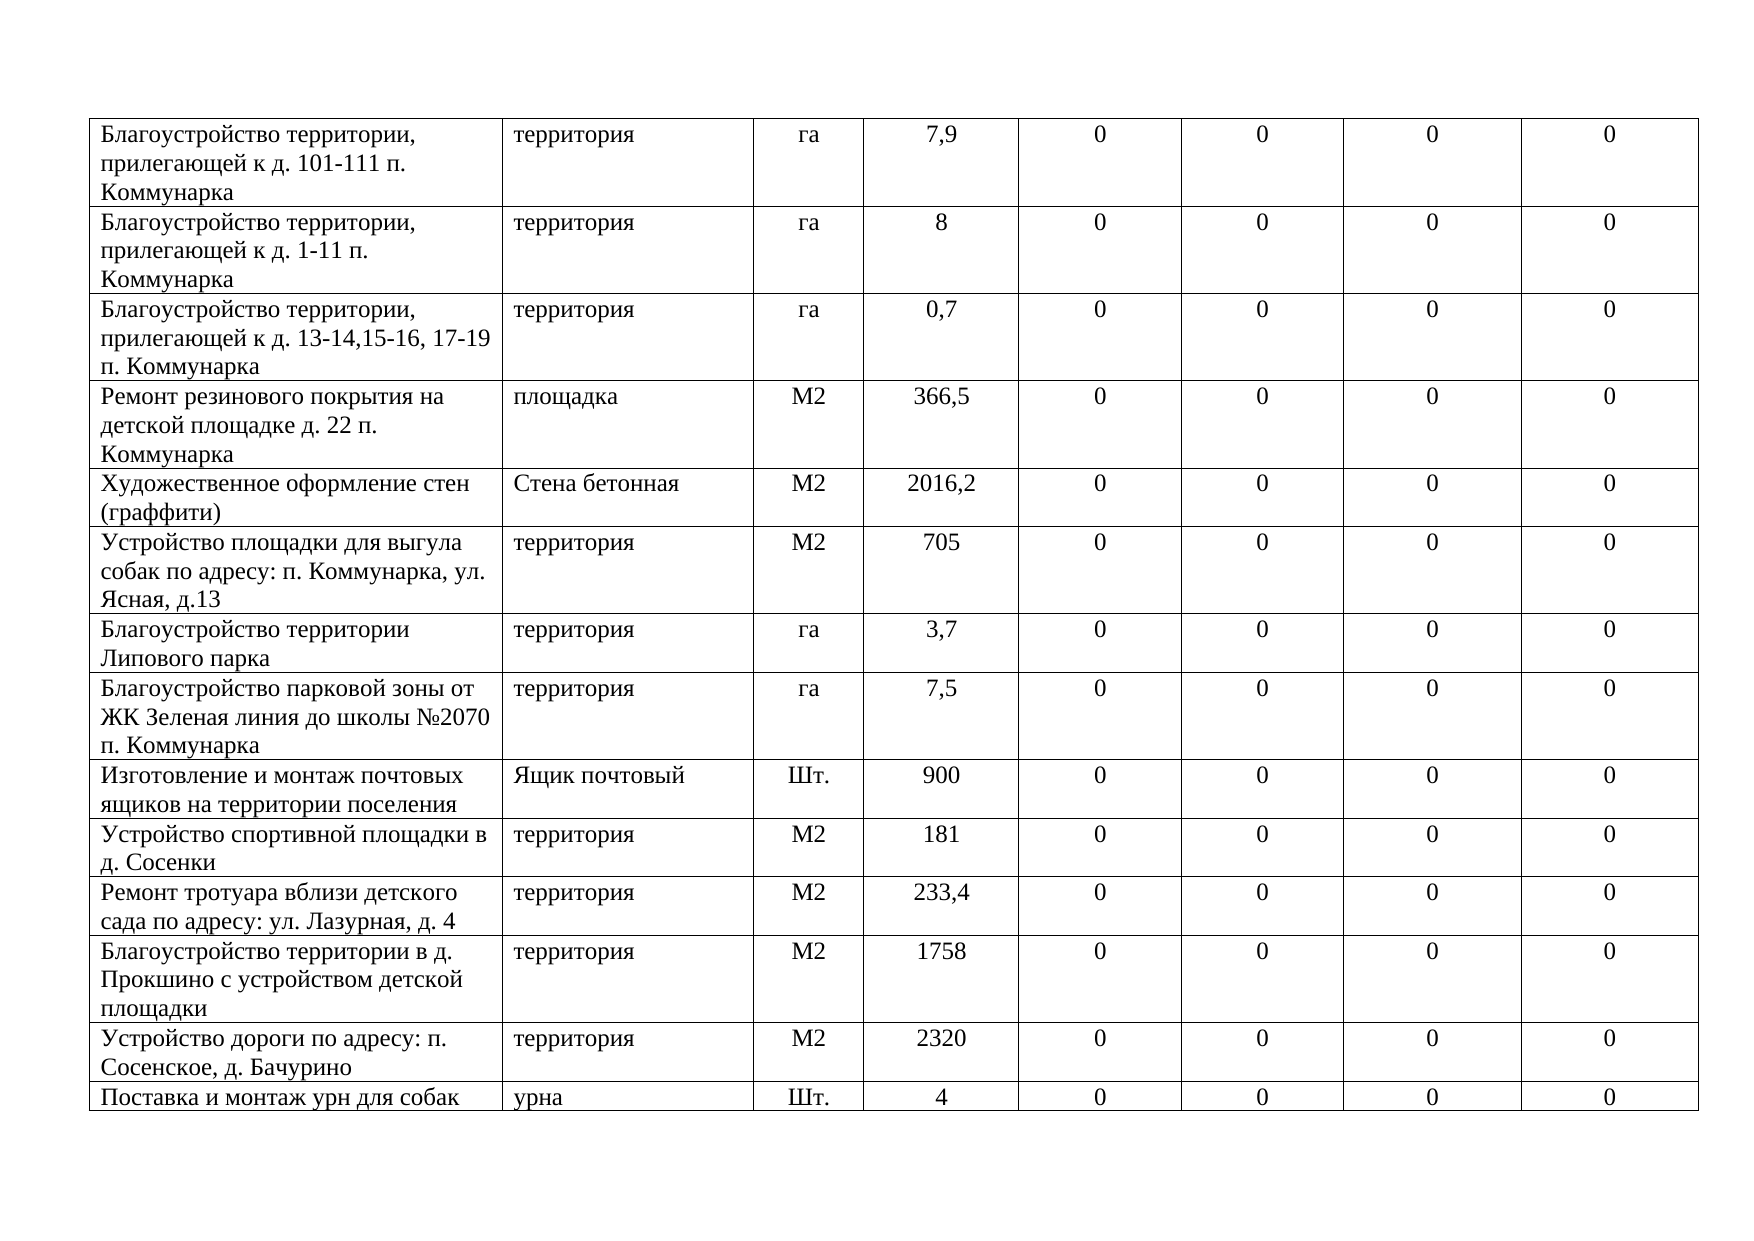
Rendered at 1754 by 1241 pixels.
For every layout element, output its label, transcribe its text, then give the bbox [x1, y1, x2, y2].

table_cell 0 [1344, 936, 1521, 1022]
table_cell 0 [1522, 207, 1698, 293]
table_cell Благоустройство территории в д. Прокшино с устройством детской площадки [90, 936, 502, 1022]
table_cell Шт. [754, 760, 863, 818]
table_cell га [754, 119, 863, 206]
table_cell 3,7 [864, 614, 1018, 672]
table_cell 0 [1344, 877, 1521, 935]
table_cell 0 [1019, 527, 1181, 613]
table_cell Благоустройство парковой зоны от ЖК Зеленая линия до школы №2070 п. Коммунарка [90, 673, 502, 759]
table_cell 0 [1182, 1023, 1343, 1081]
table_cell 0 [1019, 207, 1181, 293]
table_cell территория [503, 207, 753, 293]
table_cell 0 [1344, 1023, 1521, 1081]
table_cell 0 [1019, 936, 1181, 1022]
table_cell Благоустройство территории, прилегающей к д. 13-14,15-16, 17-19 п. Коммунарка [90, 294, 502, 380]
table_cell М2 [754, 381, 863, 467]
table_cell 0 [1522, 877, 1698, 935]
table_cell Благоустройство территории Липового парка [90, 614, 502, 672]
table_cell Стена бетонная [503, 469, 753, 526]
table_cell 0 [1344, 294, 1521, 380]
table_cell 0 [1522, 760, 1698, 818]
table_cell территория [503, 1023, 753, 1081]
table_cell 0 [1344, 381, 1521, 467]
table_cell 0 [1019, 1082, 1181, 1110]
table_cell 0 [1182, 294, 1343, 380]
table_cell Ящик почтовый [503, 760, 753, 818]
table_cell 0 [1019, 819, 1181, 876]
table_cell 0 [1019, 381, 1181, 467]
table_cell га [754, 673, 863, 759]
table_cell Шт. [754, 1082, 863, 1110]
table_cell 0 [1522, 673, 1698, 759]
table_cell 233,4 [864, 877, 1018, 935]
table_cell 0 [1522, 381, 1698, 467]
table_cell 366,5 [864, 381, 1018, 467]
table_cell 7,5 [864, 673, 1018, 759]
table_cell 0 [1019, 877, 1181, 935]
table_cell 0 [1344, 819, 1521, 876]
table_cell 0 [1182, 614, 1343, 672]
table_cell 1758 [864, 936, 1018, 1022]
table_cell Ремонт резинового покрытия на детской площадке д. 22 п. Коммунарка [90, 381, 502, 467]
table_cell 0 [1522, 469, 1698, 526]
table_cell 0 [1182, 673, 1343, 759]
table_cell М2 [754, 527, 863, 613]
table_cell 705 [864, 527, 1018, 613]
table_cell 7,9 [864, 119, 1018, 206]
table_cell урна [503, 1082, 753, 1110]
table_cell 0 [1344, 614, 1521, 672]
table_cell территория [503, 936, 753, 1022]
table_cell 0 [1182, 119, 1343, 206]
table_cell М2 [754, 936, 863, 1022]
table_cell 0 [1522, 527, 1698, 613]
table_cell 0 [1344, 1082, 1521, 1110]
table_cell 0 [1019, 614, 1181, 672]
table_cell территория [503, 877, 753, 935]
table_cell 2320 [864, 1023, 1018, 1081]
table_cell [90, 1082, 502, 1110]
table_cell га [754, 294, 863, 380]
table_cell 900 [864, 760, 1018, 818]
table_cell 0 [1019, 469, 1181, 526]
table_cell территория [503, 614, 753, 672]
table_cell 0 [1182, 381, 1343, 467]
table_cell территория [503, 294, 753, 380]
table_cell 4 [864, 1082, 1018, 1110]
table_cell М2 [754, 819, 863, 876]
table_cell территория [503, 119, 753, 206]
table_cell 0 [1182, 1082, 1343, 1110]
table_cell 0 [1182, 936, 1343, 1022]
table_cell 8 [864, 207, 1018, 293]
table_cell территория [503, 527, 753, 613]
table_cell площадка [503, 381, 753, 467]
table_cell 0 [1344, 119, 1521, 206]
table_cell 0 [1344, 469, 1521, 526]
table_cell 0 [1182, 819, 1343, 876]
table_cell 0 [1522, 1082, 1698, 1110]
table_cell 0 [1344, 760, 1521, 818]
table_cell Благоустройство территории, прилегающей к д. 1-11 п. Коммунарка [90, 207, 502, 293]
table_cell территория [503, 819, 753, 876]
table_cell Художественное оформление стен (граффити) [90, 469, 502, 526]
table_cell 0 [1182, 207, 1343, 293]
table_cell 181 [864, 819, 1018, 876]
table_cell территория [503, 673, 753, 759]
table_cell 0 [1522, 294, 1698, 380]
table_cell 0 [1019, 673, 1181, 759]
table_cell 0 [1344, 673, 1521, 759]
table_cell Устройство дороги по адресу: п. Сосенское, д. Бачурино [90, 1023, 502, 1081]
table_cell га [754, 614, 863, 672]
table_cell 0 [1344, 207, 1521, 293]
table_cell 0,7 [864, 294, 1018, 380]
table_cell 0 [1522, 819, 1698, 876]
table_cell Устройство спортивной площадки в д. Сосенки [90, 819, 502, 876]
table_cell 0 [1522, 936, 1698, 1022]
table_cell 0 [1019, 119, 1181, 206]
table_cell М2 [754, 1023, 863, 1081]
table_cell М2 [754, 877, 863, 935]
table_cell 0 [1019, 294, 1181, 380]
table_cell М2 [754, 469, 863, 526]
table_cell 0 [1344, 527, 1521, 613]
table_cell 2016,2 [864, 469, 1018, 526]
table_cell Ремонт тротуара вблизи детского сада по адресу: ул. Лазурная, д. 4 [90, 877, 502, 935]
table_cell 0 [1522, 1023, 1698, 1081]
table_cell 0 [1019, 760, 1181, 818]
table_cell Устройство площадки для выгула собак по адресу: п. Коммунарка, ул. Ясная, д.13 [90, 527, 502, 613]
table_cell 0 [1182, 527, 1343, 613]
table_cell 0 [1019, 1023, 1181, 1081]
table_cell 0 [1182, 760, 1343, 818]
table_cell га [754, 207, 863, 293]
table_cell Изготовление и монтаж почтовых ящиков на территории поселения [90, 760, 502, 818]
table_cell Благоустройство территории, прилегающей к д. 101-111 п. Коммунарка [90, 119, 502, 206]
table_cell 0 [1522, 119, 1698, 206]
table_cell 0 [1522, 614, 1698, 672]
table_cell 0 [1182, 469, 1343, 526]
table_cell 0 [1182, 877, 1343, 935]
